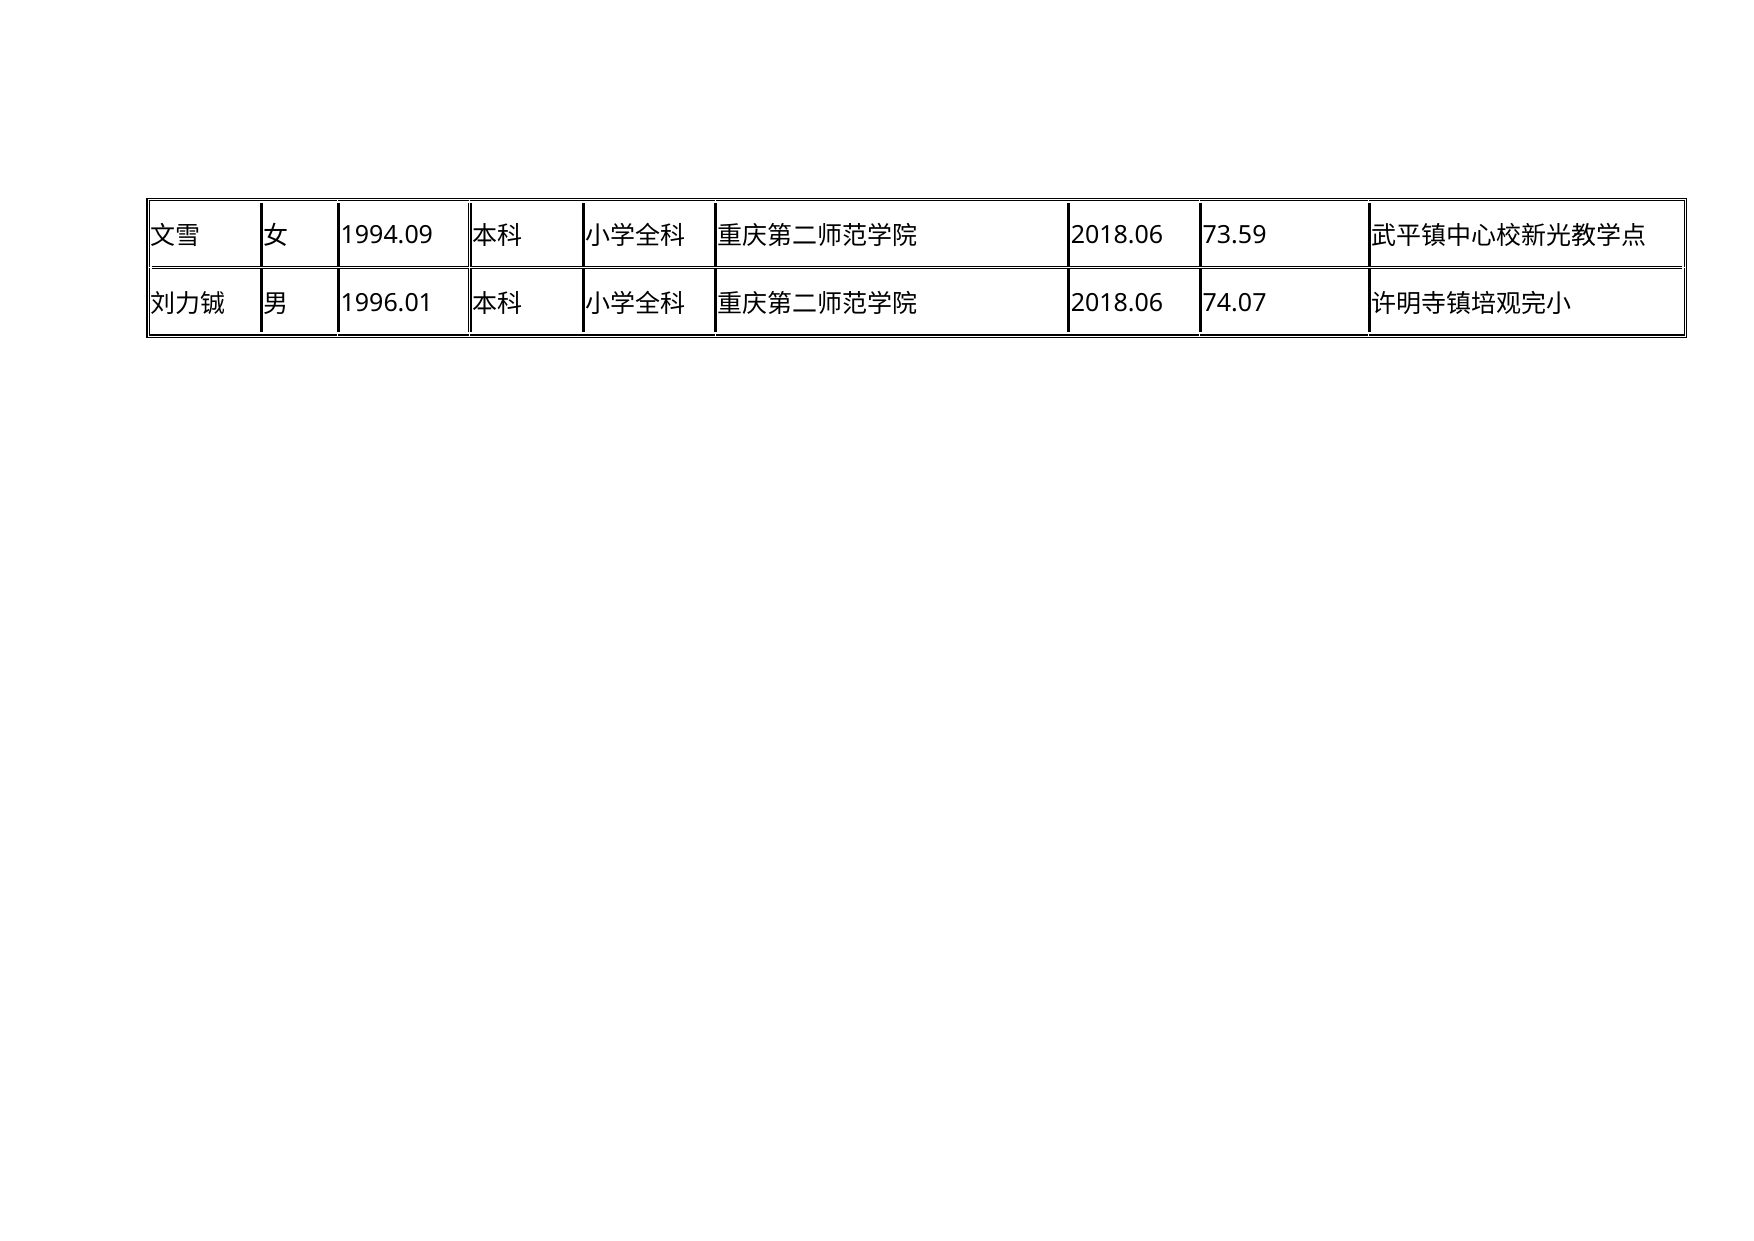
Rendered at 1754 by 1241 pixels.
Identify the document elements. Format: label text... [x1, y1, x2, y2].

table_cell 本科 [470, 269, 583, 334]
table_cell 重庆第二师范学院 [715, 201, 1068, 266]
table_cell 文雪 [150, 201, 261, 266]
table_cell 2018.06 [1068, 269, 1200, 334]
table_cell 73.59 [1200, 199, 1369, 266]
table_cell 刘力铖 [148, 266, 261, 334]
table_cell 2018.06 [1068, 199, 1200, 266]
table_cell 74.07 [1200, 269, 1369, 334]
table_cell 小学全科 [583, 201, 715, 266]
table_cell 武平镇中心校新光教学点 [1369, 201, 1684, 266]
table_cell 女 [261, 199, 338, 266]
table_cell 本科 [470, 201, 583, 266]
table_cell 许明寺镇培观完小 [1369, 266, 1685, 334]
table_cell 男 [261, 269, 338, 334]
table_cell 1996.01 [338, 266, 470, 334]
table_cell 1994.09 [338, 199, 470, 266]
table_cell 重庆第二师范学院 [715, 269, 1068, 334]
table_cell 小学全科 [583, 269, 715, 334]
